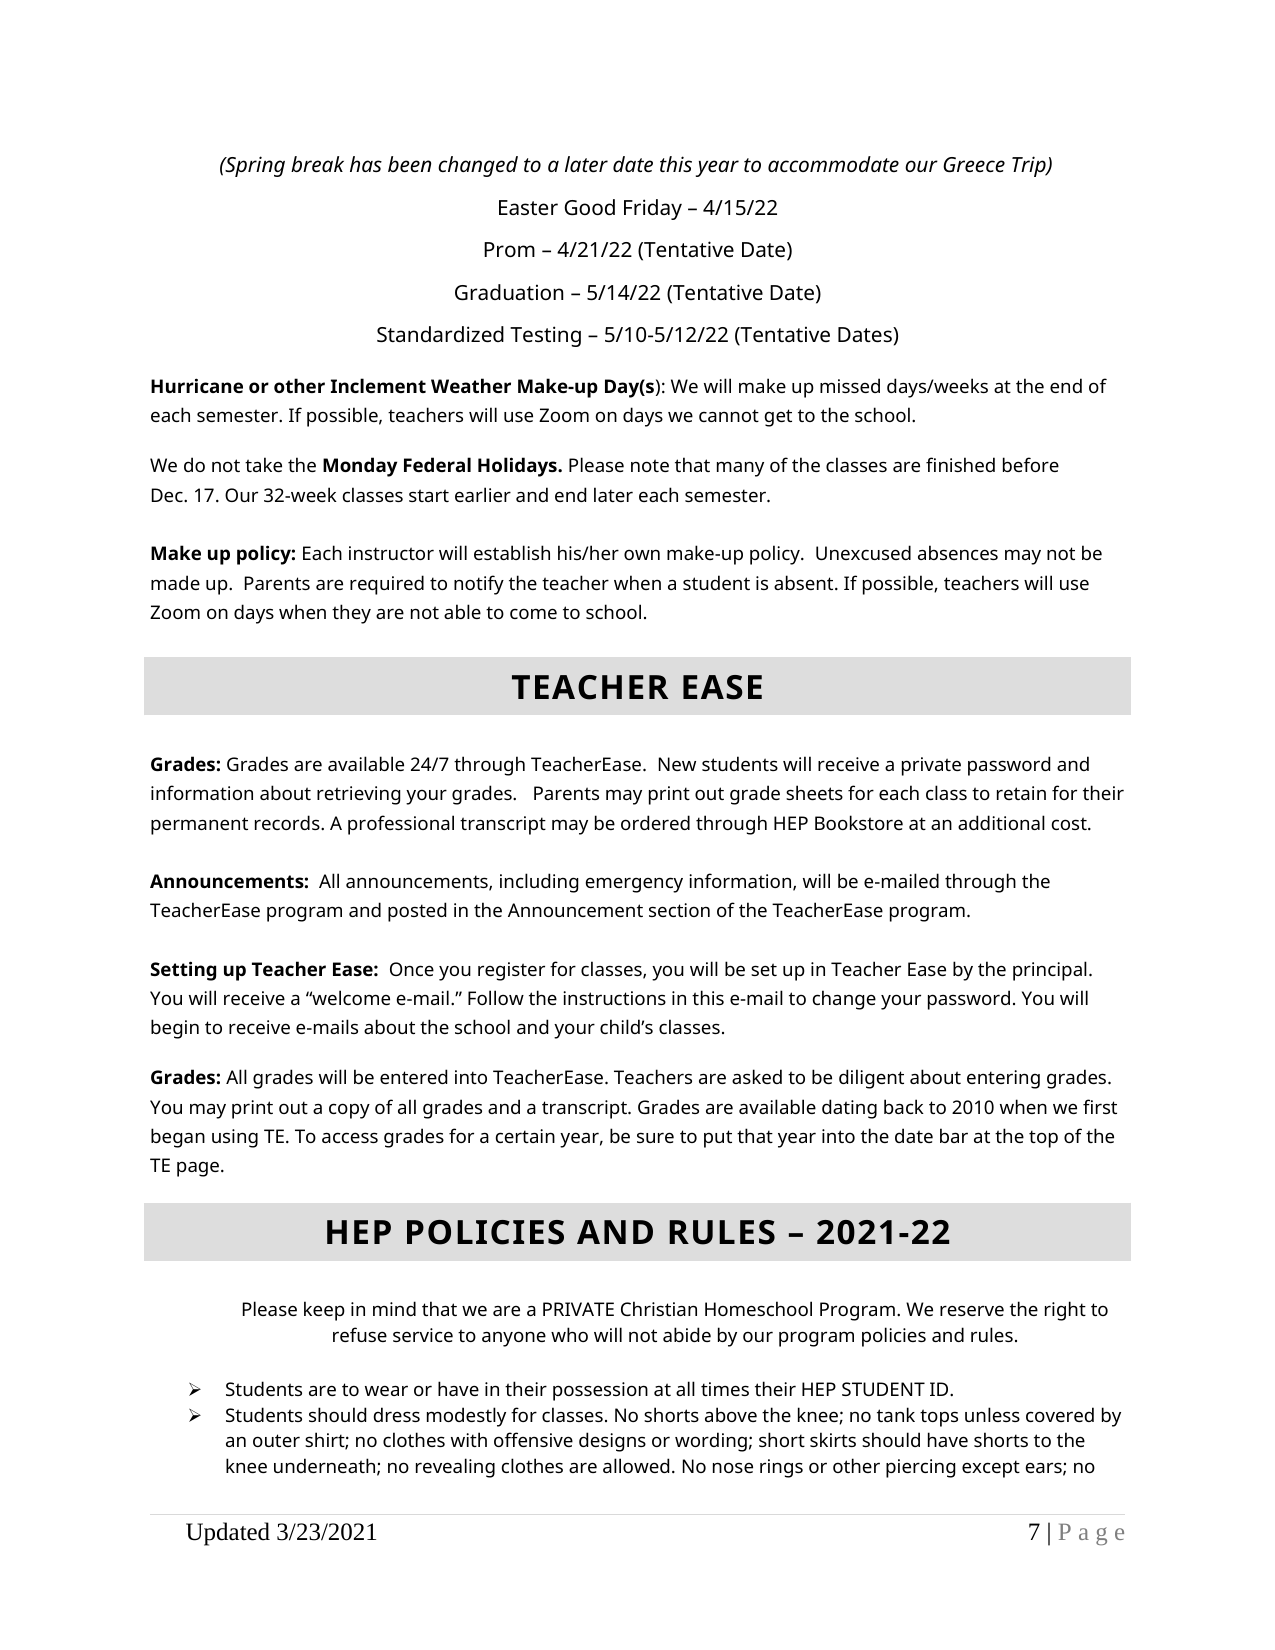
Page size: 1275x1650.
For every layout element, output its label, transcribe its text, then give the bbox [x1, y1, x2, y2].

text Graduation – 5/14/22 (Tentative Date) [150, 363, 1125, 391]
text Prom – 4/21/22 (Tentative Date) [150, 320, 1125, 349]
text Announcements: All announcements, including emergency information, will be e-mailed through the TeacherEase program and posted in the Announcement section of the TeacherEase program. [150, 953, 1125, 1008]
text Grades: Grades are available 24/7 through TeacherEase. New students will receive a private password and information about retrieving your grades. Parents may print out grade sheets for each class to retain for their permanent records. A professional transcript may be ordered through HEP Bookstore at an additional cost. [150, 837, 1125, 921]
list Students are to wear or have in their possession at all times their HEP STUDENT ID. [187, 1462, 1125, 1487]
text Christmas Break – 12/17-1/11/22 [150, 150, 1125, 178]
text Grades: All grades will be entered into TeacherEase. Teachers are asked to be diligent about entering grades. You may print out a copy of all grades and a transcript. Grades are available dating back to 2010 when we first began using TE. To access grades for a certain year, be sure to put that year into the date bar at the top of the TE page. [150, 1150, 1125, 1263]
text (Spring break has been changed to a later date this year to accommodate our Greece Trip) [150, 235, 1125, 264]
text We do not take the Monday Federal Holidays. Please note that many of the classes are finished before Dec. 17. Our 32-week classes start earlier and end later each semester. [150, 538, 1125, 593]
text Hurricane or other Inclement Weather Make-up Day(s): We will make up missed days/weeks at the end of each semester. If possible, teachers will use Zoom on days we cannot get to the school. [150, 459, 1125, 513]
text Setting up Teacher Ease: Once you register for classes, you will be set up in Teacher Ease by the principal. You will receive a “welcome e-mail.” Follow the instructions in this e-mail to change your password. You will begin to receive e-mails about the school and your child’s classes. [150, 1041, 1125, 1125]
subtitle HEP Policies and Rules – 2021-22 [150, 1294, 1125, 1339]
subtitle Teacher Ease [150, 749, 1125, 794]
text Spring Break – 3/21-3/25/22 (1 week) [150, 193, 1125, 221]
text Please keep in mind that we are a PRIVATE Christian Homeschool Program. We reserve the right to refuse service to anyone who will not abide by our program policies and rules. [225, 1382, 1125, 1433]
text Standardized Testing – 5/10-5/12/22 (Tentative Dates) [150, 406, 1125, 434]
text Easter Good Friday – 4/15/22 [150, 278, 1125, 306]
text Make up policy: Each instructor will establish his/her own make-up policy. Unexcused absences may not be made up. Parents are required to notify the teacher when a student is absent. If possible, teachers will use Zoom on days when they are not able to come to school. [150, 626, 1125, 710]
